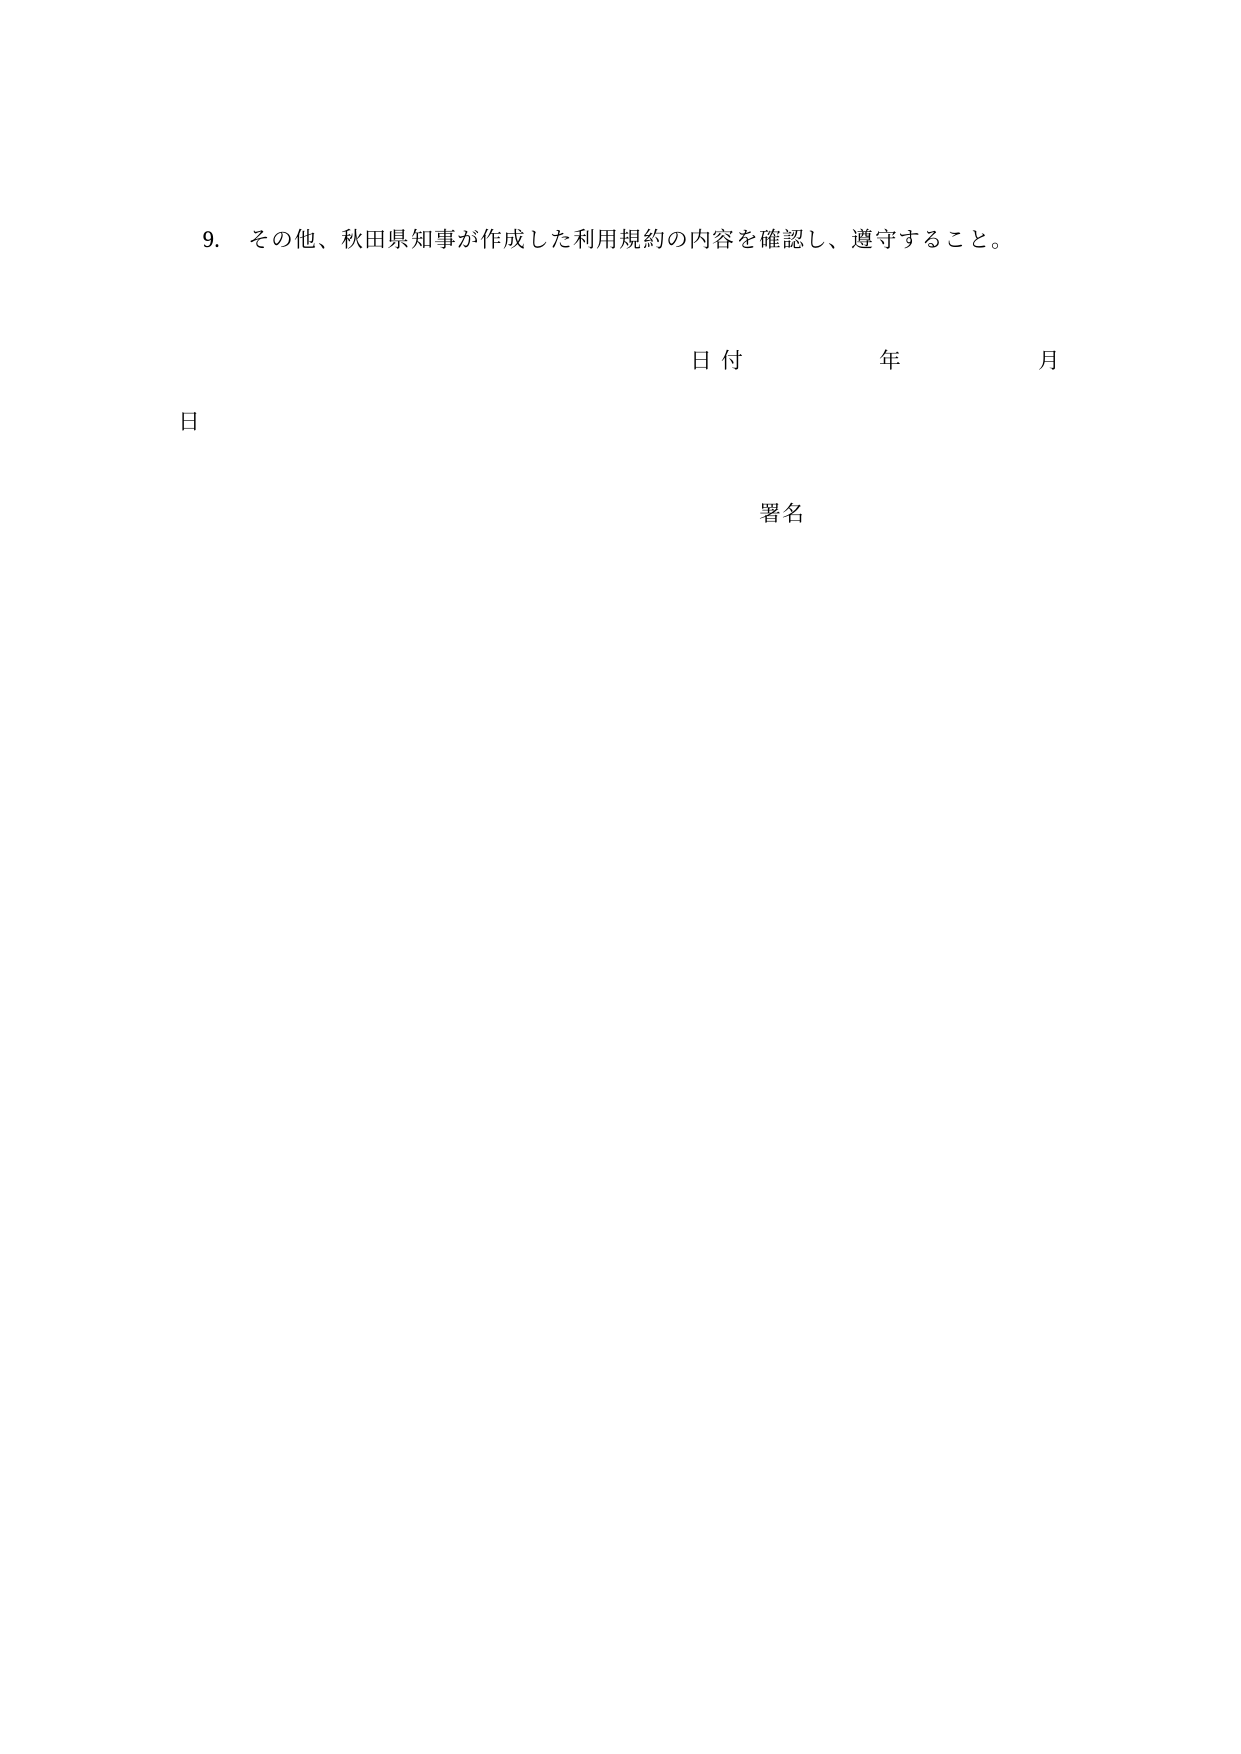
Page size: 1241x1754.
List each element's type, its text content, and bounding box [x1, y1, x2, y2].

text 署名 [179, 481, 1061, 542]
text 9. その他、秋田県知事が作成した利用規約の内容を確認し、遵守すること。 [179, 207, 1061, 268]
text 日付 年 月 日 [179, 329, 1061, 451]
